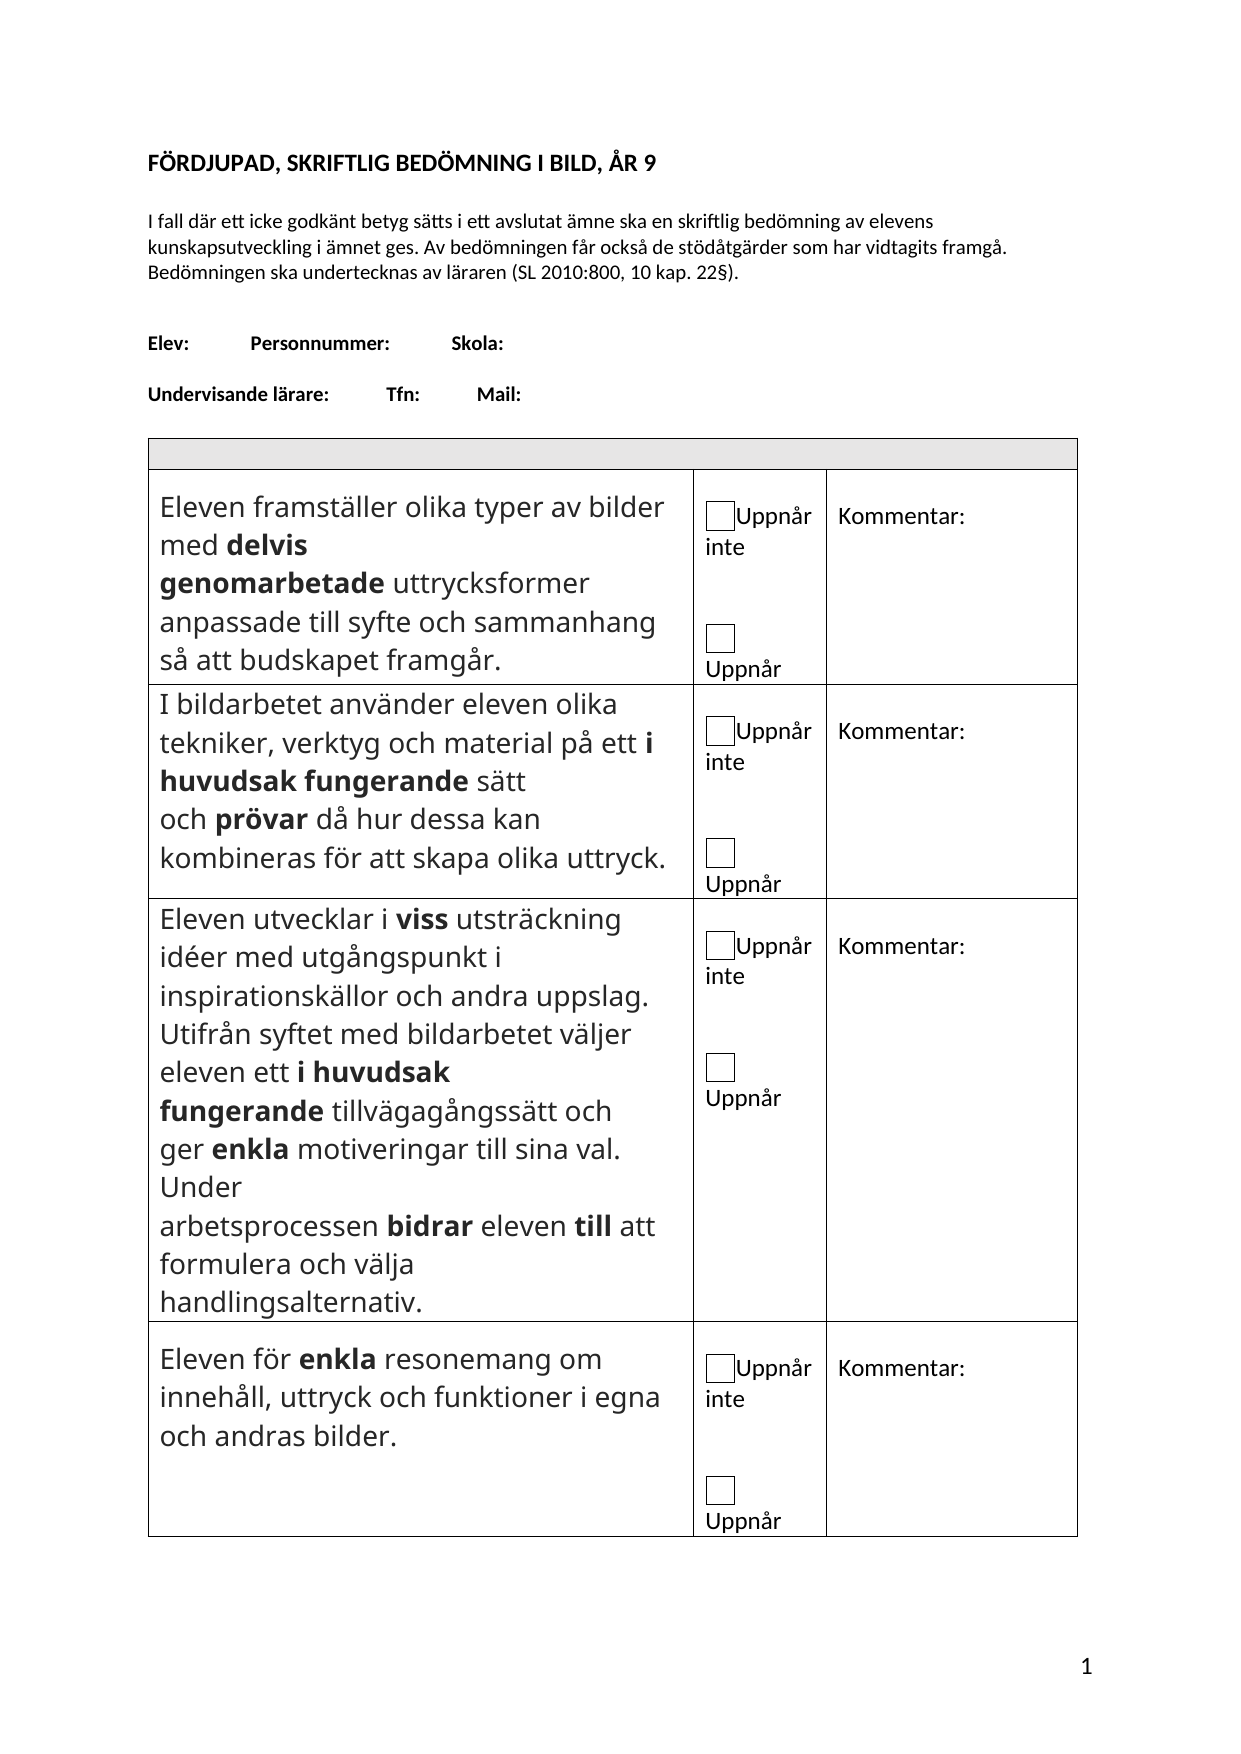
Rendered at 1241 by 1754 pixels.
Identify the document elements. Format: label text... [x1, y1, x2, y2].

table_cell Uppnår inte Uppnår [694, 899, 826, 1321]
table_cell Eleven för enkla resonemang om innehåll, uttryck och funktioner i egna och andras bilder. [149, 1322, 693, 1536]
text Elev: Personnummer: Skola: [148, 331, 1093, 356]
table_cell Kommentar: [827, 899, 1077, 1321]
table_cell I bildarbetet använder eleven olika tekniker, verktyg och material på ett i huvudsak fungerande sätt och prövar då hur dessa kan kombineras för att skapa olika uttryck. [149, 685, 693, 898]
text FÖRDJUPAD, SKRIFTLIG BEDÖMNING I BILD, ÅR 9 [148, 148, 1093, 178]
table_cell Uppnår inte Uppnår [694, 685, 826, 898]
table_header [827, 439, 1077, 469]
table_header [694, 439, 827, 469]
table_cell Kommentar: [827, 1322, 1077, 1536]
table_cell Eleven utvecklar i viss utsträckning idéer med utgångspunkt i inspirationskällor och andra uppslag. Utifrån syftet med bildarbetet väljer eleven ett i huvudsak fungerande tillvägagångssätt och ger enkla motiveringar till sina val. Under arbetsprocessen bidrar eleven till att formulera och välja handlingsalternativ. [149, 899, 693, 1321]
table_cell Uppnår inte Uppnår [694, 470, 826, 684]
text I fall där ett icke godkänt betyg sätts i ett avslutat ämne ska en skriftlig bedömning av elevens kunskapsutveckling i ämnet ges. Av bedömningen får också de stödåtgärder som har vidtagits framgå. Bedömningen ska undertecknas av läraren (SL 2010:800, 10 kap. 22§). [148, 209, 1093, 285]
table_header [149, 439, 694, 469]
table_cell Kommentar: [827, 470, 1077, 684]
text Undervisande lärare: Tfn: Mail: [148, 381, 1093, 407]
table_cell Eleven framställer olika typer av bilder med delvis genomarbetade uttrycksformer anpassade till syfte och sammanhang så att budskapet framgår. [149, 470, 693, 684]
table_cell Uppnår inte Uppnår [694, 1322, 826, 1536]
table_cell Kommentar: [827, 685, 1077, 898]
